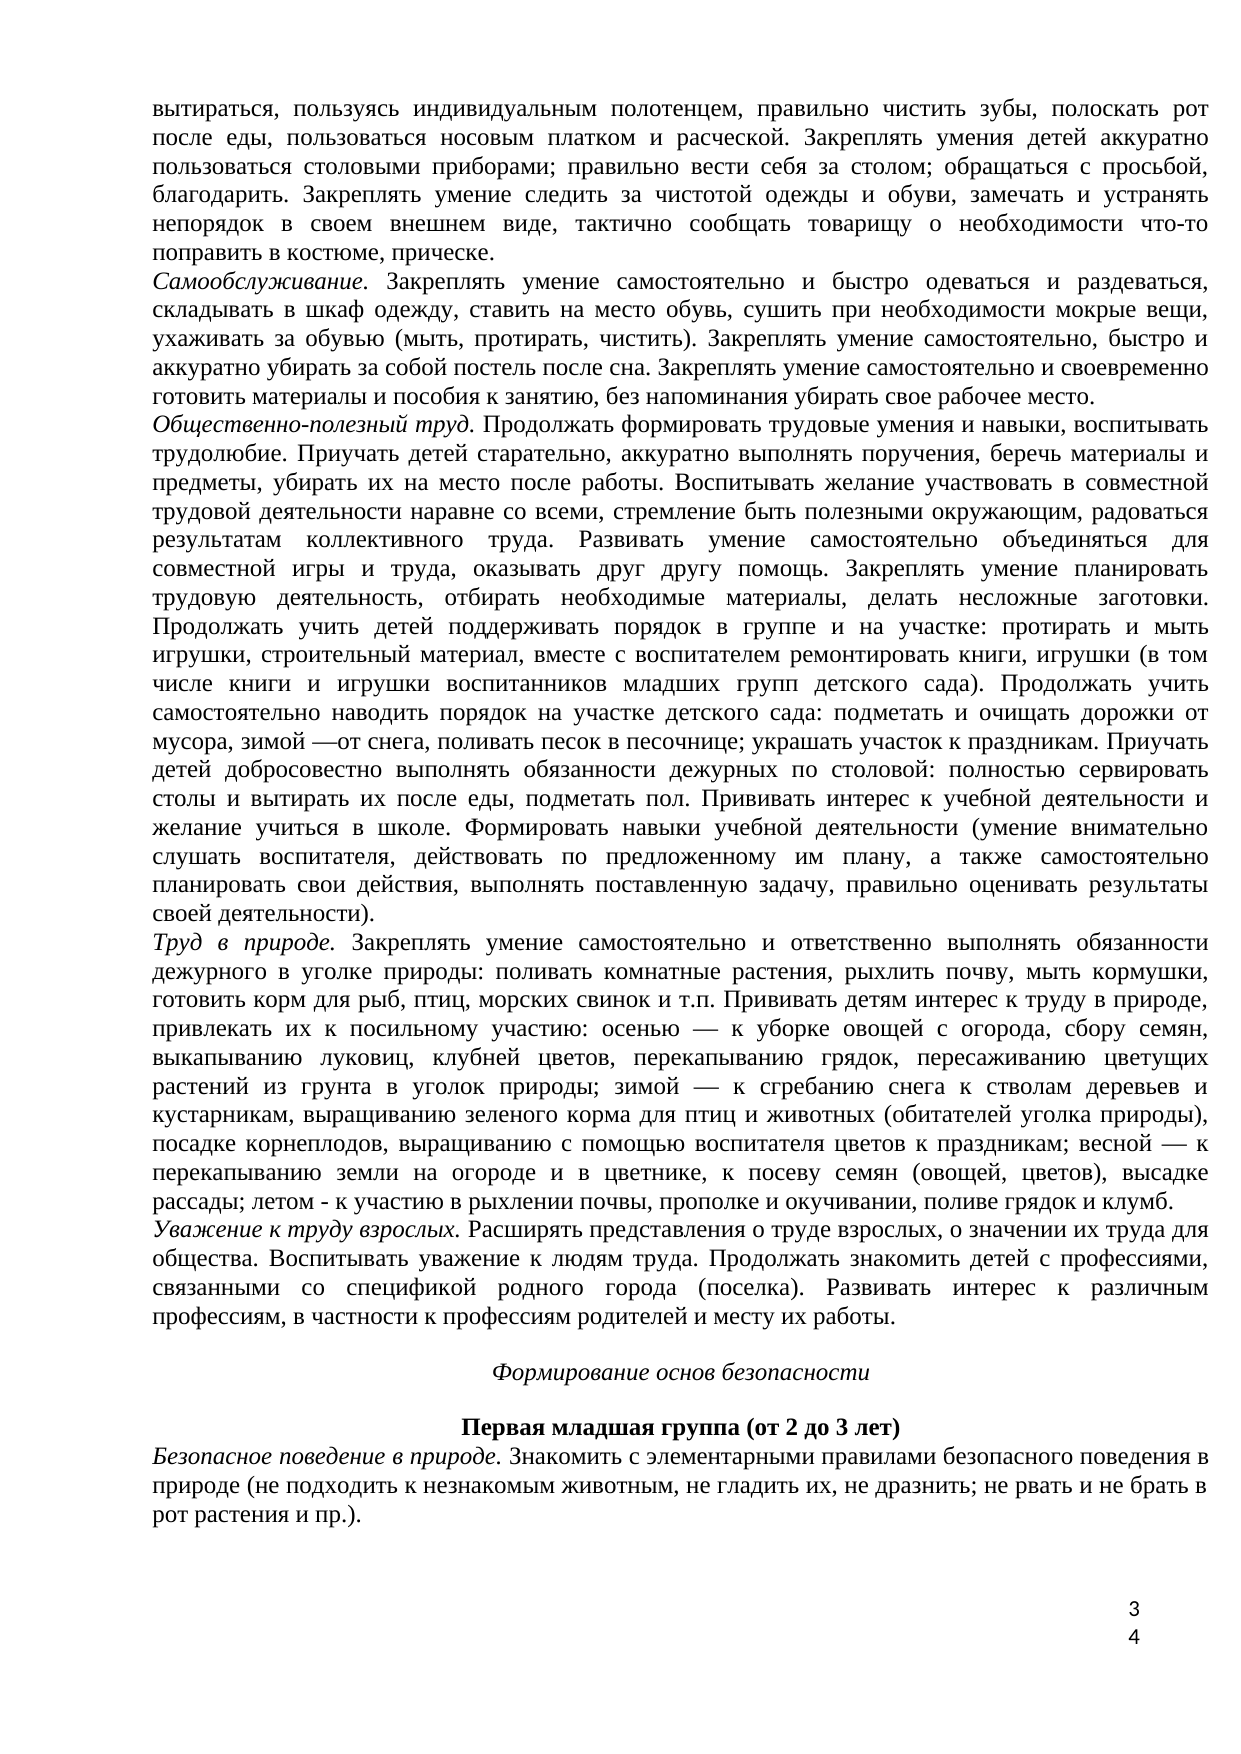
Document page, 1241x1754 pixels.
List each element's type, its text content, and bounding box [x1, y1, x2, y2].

text Уважение к труду взрослых. Расширять представления о труде взрослых, о значении их труда для общества. Воспитывать уважение к людям труда. Продолжать знакомить детей с профессиями, связанными со спецификой родного города (поселка). Развивать интерес к различным профессиям, в частности к профессиям родителей и месту их работы. [152, 1214, 1209, 1329]
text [152, 93, 1209, 266]
text Труд в природе. Закреплять умение самостоятельно и ответственно выполнять обязанности дежурного в уголке природы: поливать комнатные растения, рыхлить почву, мыть кормушки, готовить корм для рыб, птиц, морских свинок и т.п. Прививать детям интерес к труду в природе, привлекать их к посильному участию: осенью — к уборке овощей с огорода, сбору семян, выкапыванию луковиц, клубней цветов, перекапыванию грядок, пересаживанию цветущих растений из грунта в уголок природы; зимой — к сгребанию снега к стволам деревьев и кустарникам, выращиванию зеленого корма для птиц и животных (обитателей уголка природы), посадке корнеплодов, выращиванию с помощью воспитателя цветов к праздникам; весной — к перекапыванию земли на огороде и в цветнике, к посеву семян (овощей, цветов), высадке рассады; летом - к участию в рыхлении почвы, прополке и окучивании, поливе грядок и клумб. [152, 927, 1209, 1214]
text Первая младшая группа (от 2 до 3 лет) [152, 1412, 1209, 1441]
text Самообслуживание. Закреплять умение самостоятельно и быстро одеваться и раздеваться, складывать в шкаф одежду, ставить на место обувь, сушить при необходимости мокрые вещи, ухаживать за обувью (мыть, протирать, чистить). Закреплять умение самостоятельно, быстро и аккуратно убирать за собой постель после сна. Закреплять умение самостоятельно и своевременно готовить материалы и пособия к занятию, без напоминания убирать свое рабочее место. [152, 266, 1209, 409]
text Общественно-полезный труд. Продолжать формировать трудовые умения и навыки, воспитывать трудолюбие. Приучать детей старательно, аккуратно выполнять поручения, беречь материалы и предметы, убирать их на место после работы. Воспитывать желание участвовать в совместной трудовой деятельности наравне со всеми, стремление быть полезными окружающим, радоваться результатам коллективного труда. Развивать умение самостоятельно объединяться для совместной игры и труда, оказывать друг другу помощь. Закреплять умение планировать трудовую деятельность, отбирать необходимые материалы, делать несложные заготовки. Продолжать учить детей поддерживать порядок в группе и на участке: протирать и мыть игрушки, строительный материал, вместе с воспитателем ремонтировать книги, игрушки (в том числе книги и игрушки воспитанников младших групп детского сада). Продолжать учить самостоятельно наводить порядок на участке детского сада: подметать и очищать дорожки от мусора, зимой —от снега, поливать песок в песочнице; украшать участок к праздникам. Приучать детей добросовестно выполнять обязанности дежурных по столовой: полностью сервировать столы и вытирать их после еды, подметать пол. Прививать интерес к учебной деятельности и желание учиться в школе. Формировать навыки учебной деятельности (умение внимательно слушать воспитателя, действовать по предложенному им плану, а также самостоятельно планировать свои действия, выполнять поставленную задачу, правильно оценивать результаты своей деятельности). [152, 409, 1209, 927]
text Безопасное поведение в природе. Знакомить с элементарными правилами безопасного поведения в природе (не подходить к незнакомым животным, не гладить их, не дразнить; не рвать и не брать в рот растения и пр.). [152, 1441, 1209, 1527]
text Формирование основ безопасности [152, 1357, 1209, 1385]
